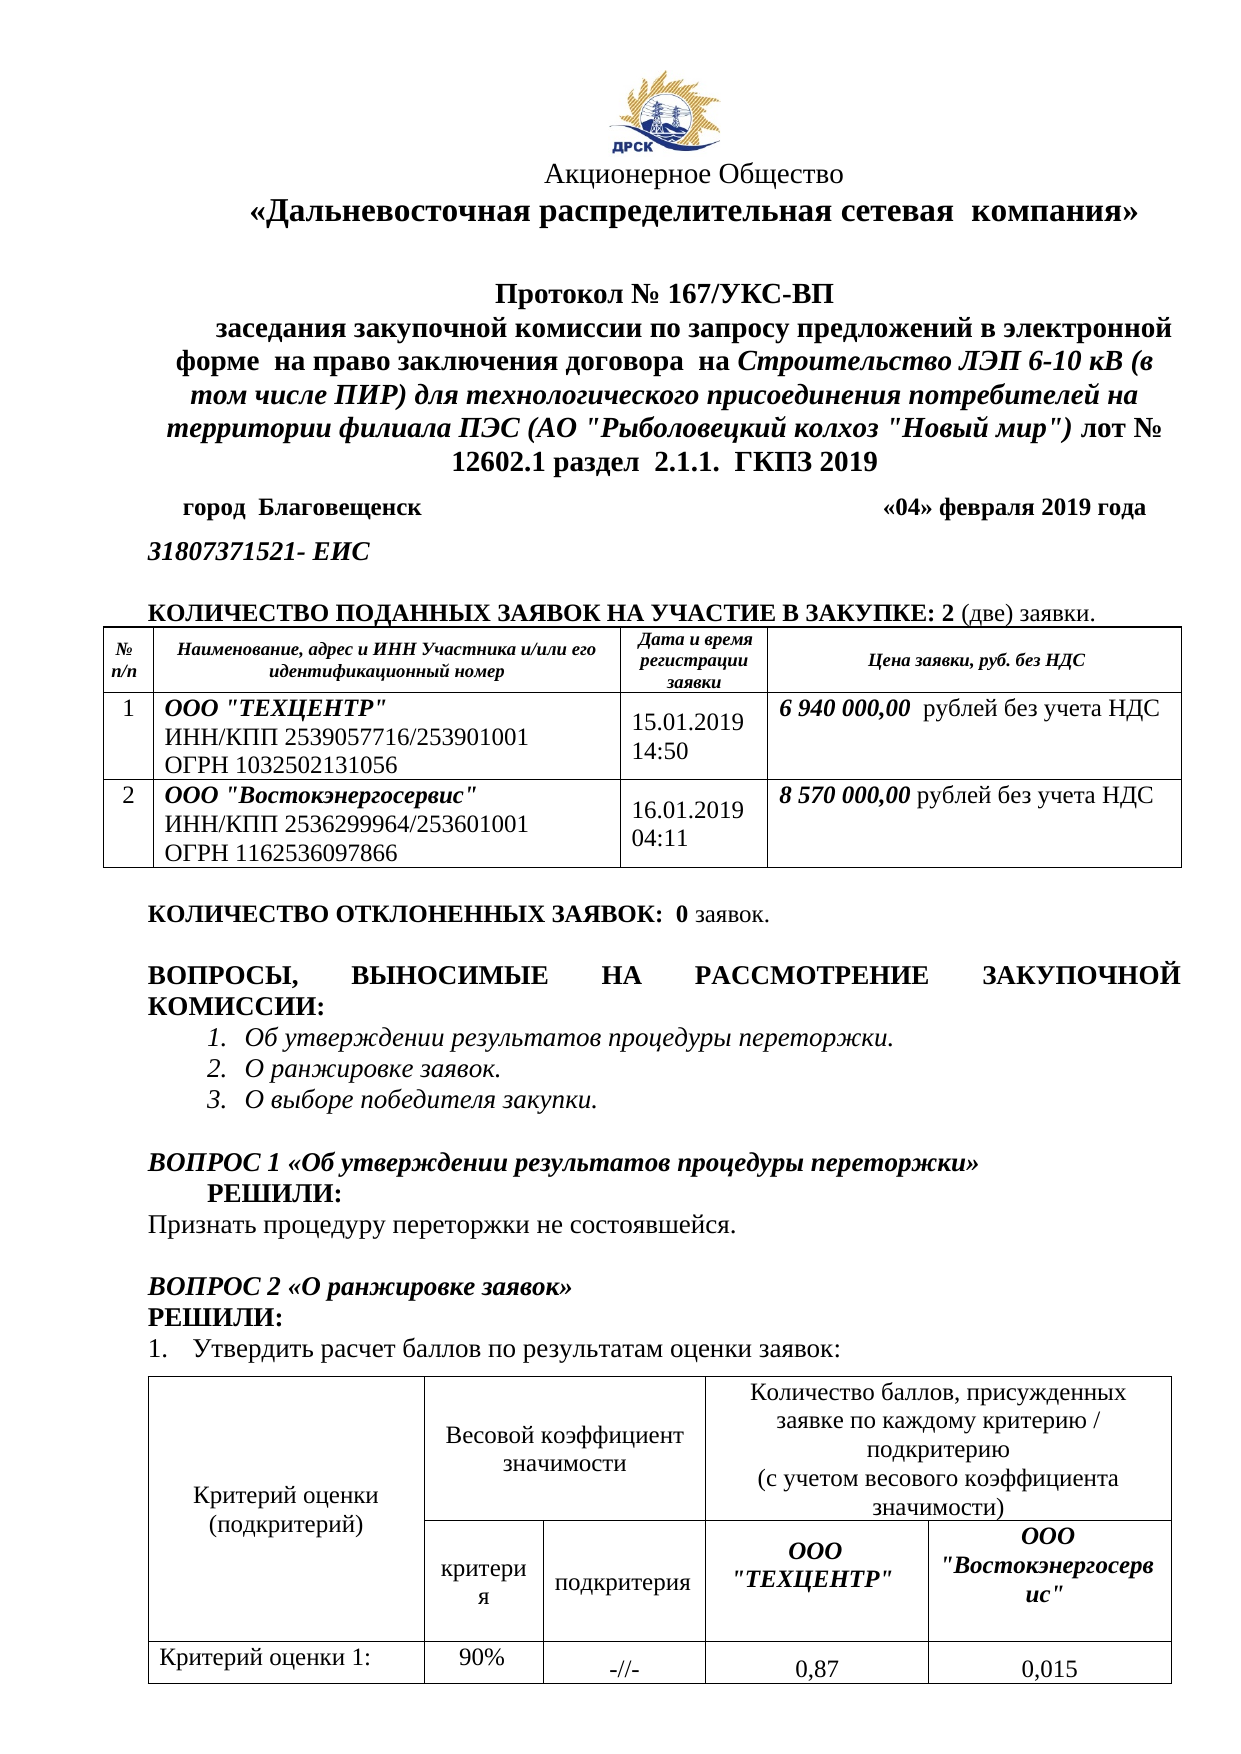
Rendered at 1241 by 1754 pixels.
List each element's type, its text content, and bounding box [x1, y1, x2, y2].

table_cell 16.01.2019 04:11 [621, 780, 767, 867]
table_header город Благовещенск [171, 492, 714, 523]
table_header № п/п [104, 628, 153, 692]
table_cell ООО "Востокэнергосервис" ИНН/КПП 2536299964/253601001 ОГРН 1162536097866 [154, 780, 620, 867]
table_cell 8 570 000,00 рублей без учета НДС [768, 780, 1181, 867]
text РЕШИЛИ: [148, 1301, 1181, 1332]
table_cell 90% [425, 1642, 543, 1683]
list Об утверждении результатов процедуры переторжки. [207, 1021, 1181, 1052]
text ВОПРОС 1 «Об утверждении результатов процедуры переторжки» [148, 1146, 1181, 1177]
picture [608, 70, 721, 157]
text ВОПРОСЫ, ВЫНОСИМЫЕ НА РАССМОТРЕНИЕ ЗАКУПОЧНОЙ КОМИССИИ: [148, 959, 1181, 1021]
text ВОПРОС 2 «О ранжировке заявок» [148, 1270, 1181, 1301]
list О выборе победителя закупки. [207, 1083, 1181, 1114]
table_header Цена заявки, руб. без НДС [768, 628, 1181, 692]
text КОЛИЧЕСТВО ПОДАННЫХ ЗАЯВОК НА УЧАСТИЕ В ЗАКУПКЕ: 2 (две) заявки. [148, 598, 1181, 626]
text заседания закупочной комиссии по запросу предложений в электронной форме на право заключения договора на Строительство ЛЭП 6-10 кВ (в том числе ПИР) для технологического присоединения потребителей на территории филиала ПЭС (АО "Рыболовецкий колхоз "Новый мир") лот № 12602.1 раздел 2.1.1. ГКПЗ 2019 [148, 310, 1181, 477]
table_header Наименование, адрес и ИНН Участника и/или его идентификационный номер [154, 628, 620, 692]
table_cell 2 [104, 780, 153, 867]
text КОЛИЧЕСТВО ОТКЛОНЕННЫХ ЗАЯВОК: 0 заявок. [148, 899, 1196, 928]
list О ранжировке заявок. [207, 1052, 1181, 1083]
list Утвердить расчет баллов по результатам оценки заявок: [148, 1332, 1181, 1364]
table_cell 1 [104, 693, 153, 779]
text Признать процедуру переторжки не состоявшейся. [148, 1208, 1181, 1239]
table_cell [149, 1642, 424, 1683]
table_header «04» февраля 2019 года [714, 492, 1157, 523]
table_cell критерия [425, 1521, 543, 1641]
table_header Критерий оценки (подкритерий) [149, 1377, 424, 1641]
table_header Количество баллов, присужденных заявке по каждому критерию / подкритерию (с учетом весового коэффициента значимости) [706, 1377, 1171, 1520]
text РЕШИЛИ: [148, 1177, 1181, 1208]
table_cell 0,015 [929, 1642, 1171, 1683]
text «Дальневосточная распределительная сетевая компания» [148, 190, 1181, 228]
table_header Дата и время регистрации заявки [621, 628, 767, 692]
table_cell -//- [544, 1642, 705, 1683]
table_cell 0,87 [706, 1642, 928, 1683]
table_cell 6 940 000,00 рублей без учета НДС [768, 693, 1181, 779]
table_cell ООО "Востокэнергосервис" [929, 1521, 1171, 1641]
table_cell 15.01.2019 14:50 [621, 693, 767, 779]
table_cell подкритерия [544, 1521, 705, 1641]
table_cell ООО "ТЕХЦЕНТР" [706, 1521, 928, 1641]
table_header Весовой коэффициент значимости [425, 1377, 705, 1520]
table_cell ООО "ТЕХЦЕНТР" ИНН/КПП 2539057716/253901001 ОГРН 1032502131056 [154, 693, 620, 779]
list 31807371521- ЕИС [148, 535, 1181, 566]
text Акционерное Общество [148, 156, 1181, 190]
list Протокол № 167/УКС-ВП [148, 276, 1181, 310]
